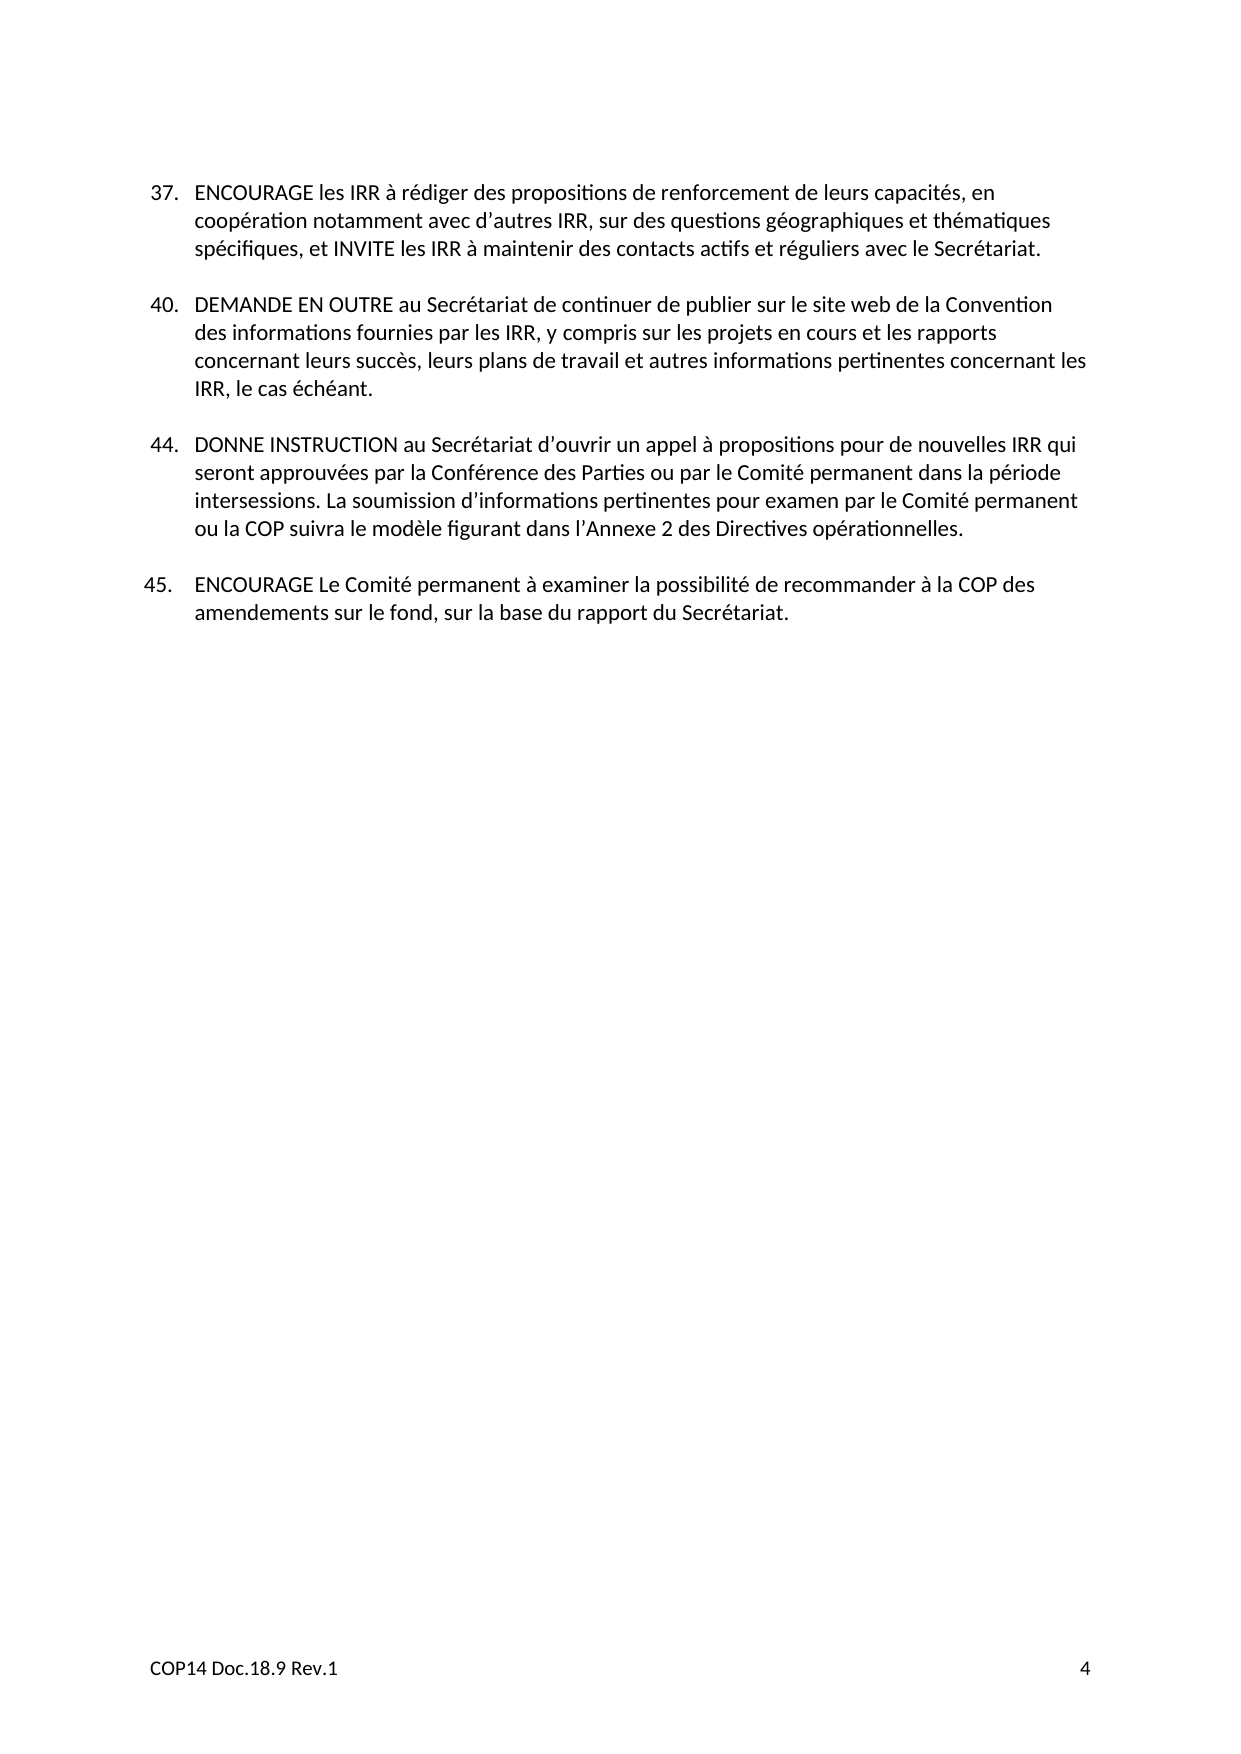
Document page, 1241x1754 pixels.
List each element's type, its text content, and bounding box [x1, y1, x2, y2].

text 44. DONNE INSTRUCTION au Secrétariat d’ouvrir un appel à propositions pour de nouvelles IRR qui seront approuvées par la Conférence des Parties ou par le Comité permanent dans la période intersessions. La soumission d’informations pertinentes pour examen par le Comité permanent ou la COP suivra le modèle figurant dans l’Annexe 2 des Directives opérationnelles. [150, 430, 1090, 542]
text 37. ENCOURAGE les IRR à rédiger des propositions de renforcement de leurs capacités, en coopération notamment avec d’autres IRR, sur des questions géographiques et thématiques spécifiques, et INVITE les IRR à maintenir des contacts actifs et réguliers avec le Secrétariat. [150, 178, 1090, 262]
text 40. DEMANDE EN OUTRE au Secrétariat de continuer de publier sur le site web de la Convention des informations fournies par les IRR, y compris sur les projets en cours et les rapports concernant leurs succès, leurs plans de travail et autres informations pertinentes concernant les IRR, le cas échéant. [150, 290, 1090, 402]
text 45. ENCOURAGE Le Comité permanent à examiner la possibilité de recommander à la COP des amendements sur le fond, sur la base du rapport du Secrétariat. [144, 570, 1090, 626]
